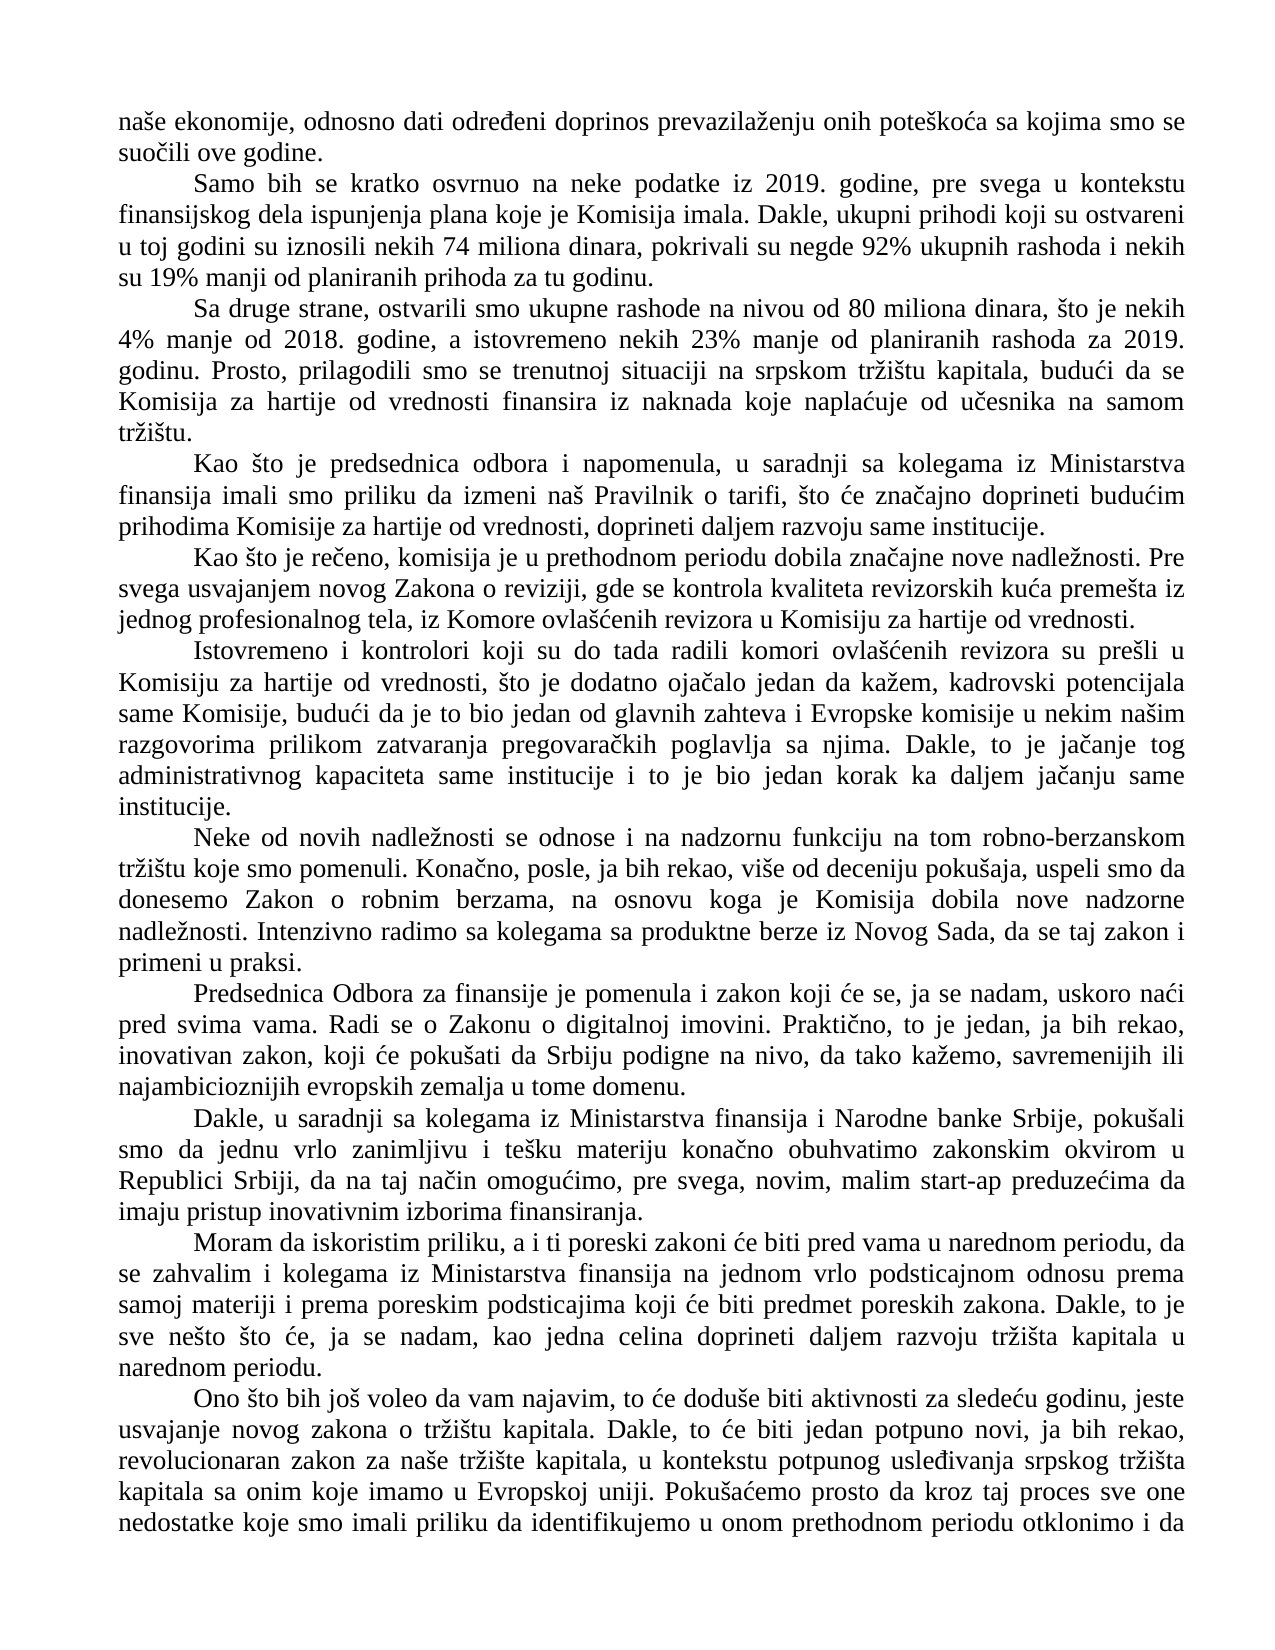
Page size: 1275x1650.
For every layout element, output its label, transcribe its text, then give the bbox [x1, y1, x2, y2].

text Samo bih se kratko osvrnuo na neke podatke iz 2019. godine, pre svega u kontekstu finansijskog dela ispunjenja plana koje je Komisija imala. Dakle, ukupni prihodi koji su ostvareni u toj godini su iznosili nekih 74 miliona dinara, pokrivali su negde 92% ukupnih rashoda i nekih su 19% manji od planiranih prihoda za tu godinu. [118, 167, 1186, 292]
text Predsednica Odbora za finansije je pomenula i zakon koji će se, ja se nadam, uskoro naći pred svima vama. Radi se o Zakonu o digitalnoj imovini. Praktično, to je jedan, ja bih rekao, inovativan zakon, koji će pokušati da Srbiju podigne na nivo, da tako kažemo, savremenijih ili najambicioznijih evropskih zemalja u tome domenu. [118, 977, 1186, 1102]
text Kao što je rečeno, komisija je u prethodnom periodu dobila značajne nove nadležnosti. Pre svega usvajanjem novog Zakona o reviziji, gde se kontrola kvaliteta revizorskih kuća premešta iz jednog profesionalnog tela, iz Komore ovlašćenih revizora u Komisiju za hartije od vrednosti. [118, 541, 1186, 634]
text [118, 1382, 1186, 1538]
text Kao što je predsednica odbora i napomenula, u saradnji sa kolegama iz Ministarstva finansija imali smo priliku da izmeni naš Pravilnik o tarifi, što će značajno doprineti budućim prihodima Komisije za hartije od vrednosti, doprineti daljem razvoju same institucije. [118, 448, 1186, 541]
text Sa druge strane, ostvarili smo ukupne rashode na nivou od 80 miliona dinara, što je nekih 4% manje od 2018. godine, a istovremeno nekih 23% manje od planiranih rashoda za 2019. godinu. Prosto, prilagodili smo se trenutnoj situaciji na srpskom tržištu kapitala, budući da se Komisija za hartije od vrednosti finansira iz naknada koje naplaćuje od učesnika na samom tržištu. [118, 292, 1186, 448]
text Neke od novih nadležnosti se odnose i na nadzornu funkciju na tom robno-berzanskom tržištu koje smo pomenuli. Konačno, posle, ja bih rekao, više od deceniju pokušaja, uspeli smo da donesemo Zakon o robnim berzama, na osnovu koga je Komisija dobila nove nadzorne nadležnosti. Intenzivno radimo sa kolegama sa produktne berze iz Novog Sada, da se taj zakon i primeni u praksi. [118, 821, 1186, 977]
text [118, 105, 1186, 167]
text Istovremeno i kontrolori koji su do tada radili komori ovlašćenih revizora su prešli u Komisiju za hartije od vrednosti, što je dodatno ojačalo jedan da kažem, kadrovski potencijala same Komisije, budući da je to bio jedan od glavnih zahteva i Evropske komisije u nekim našim razgovorima prilikom zatvaranja pregovaračkih poglavlja sa njima. Dakle, to je jačanje tog administrativnog kapaciteta same institucije i to je bio jedan korak ka daljem jačanju same institucije. [118, 634, 1186, 821]
text Dakle, u saradnji sa kolegama iz Ministarstva finansija i Narodne banke Srbije, pokušali smo da jednu vrlo zanimljivu i tešku materiju konačno obuhvatimo zakonskim okvirom u Republici Srbiji, da na taj način omogućimo, pre svega, novim, malim start-ap preduzećima da imaju pristup inovativnim izborima finansiranja. [118, 1102, 1186, 1226]
text Moram da iskoristim priliku, a i ti poreski zakoni će biti pred vama u narednom periodu, da se zahvalim i kolegama iz Ministarstva finansija na jednom vrlo podsticajnom odnosu prema samoj materiji i prema poreskim podsticajima koji će biti predmet poreskih zakona. Dakle, to je sve nešto što će, ja se nadam, kao jedna celina doprineti daljem razvoju tržišta kapitala u narednom periodu. [118, 1226, 1186, 1382]
